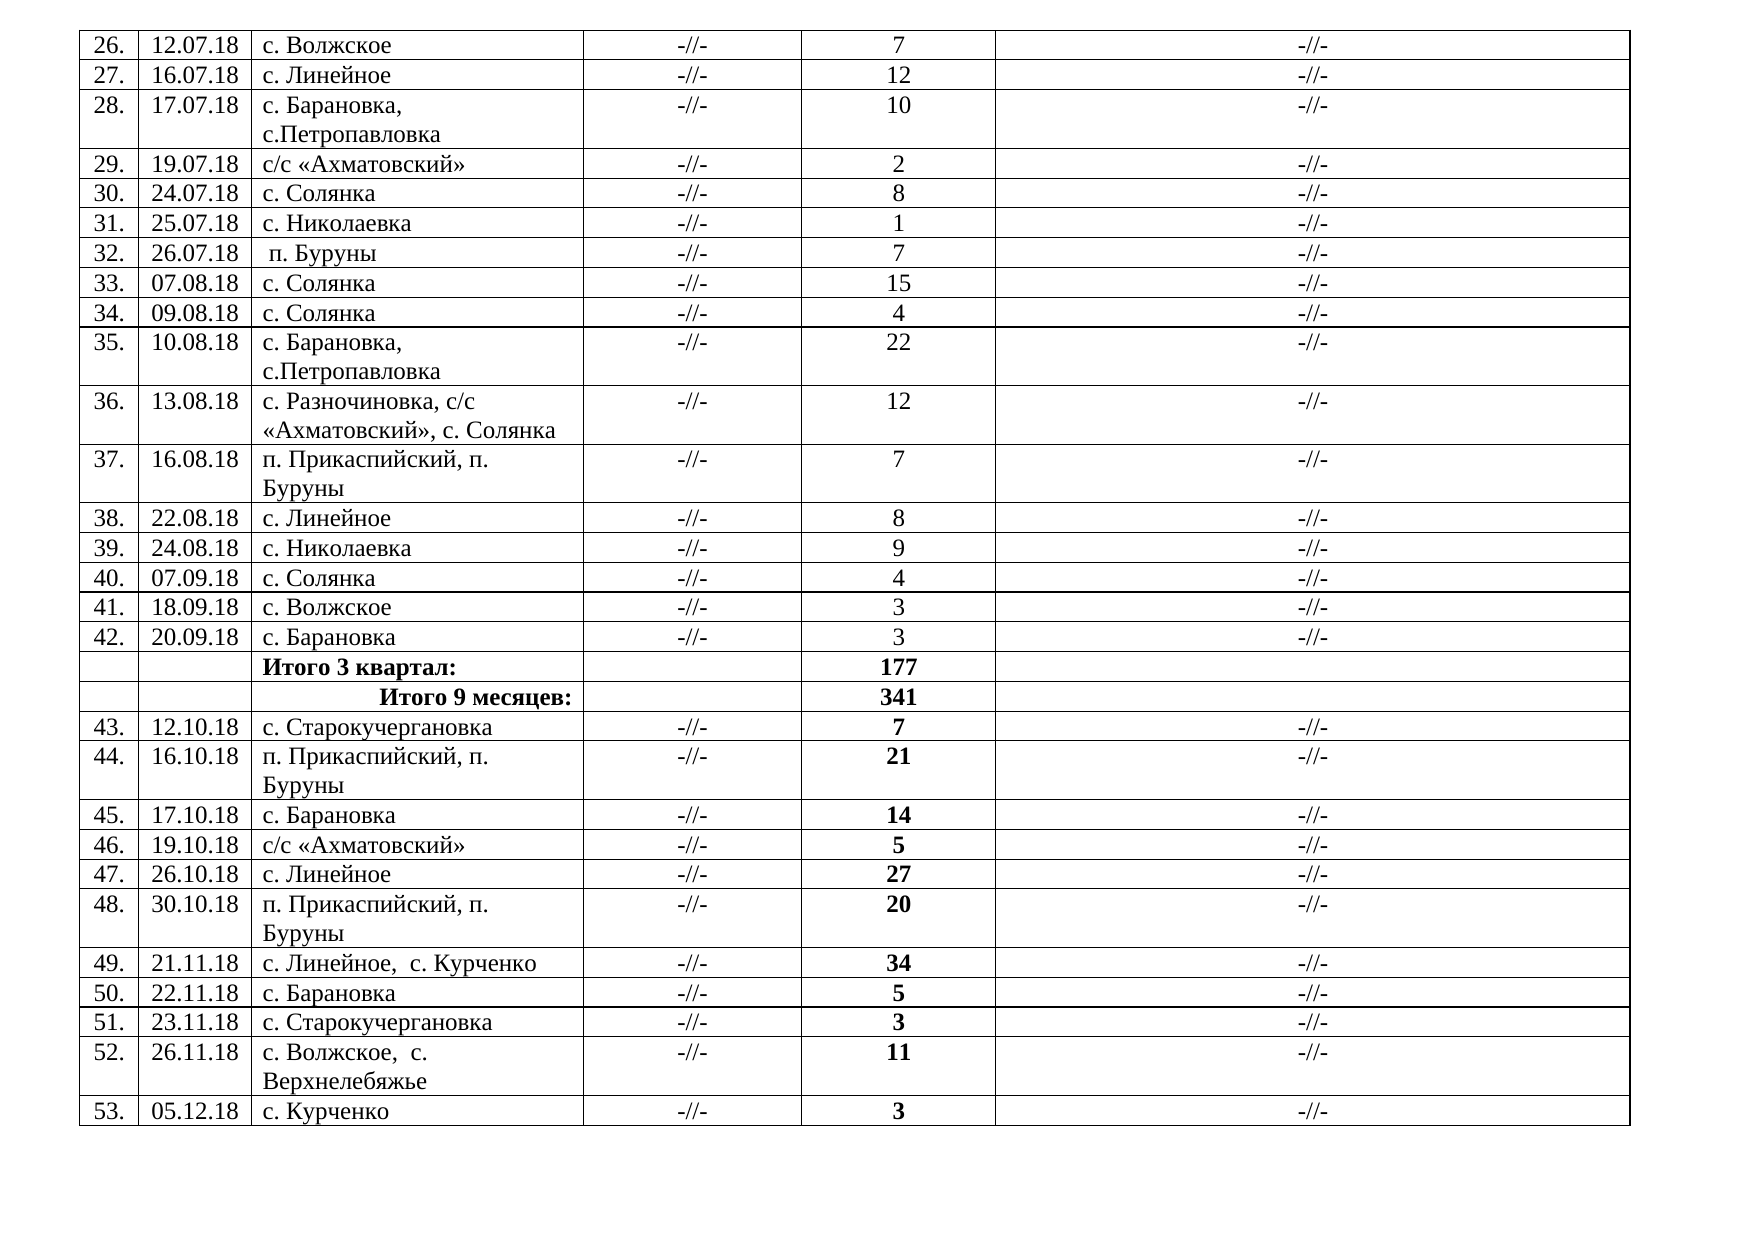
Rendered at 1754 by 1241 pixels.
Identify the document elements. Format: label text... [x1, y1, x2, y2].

table_cell с. Линейное [252, 503, 583, 532]
table_cell 12.10.18 [139, 712, 251, 740]
table_cell с/с «Ахматовский» [252, 149, 583, 177]
table_cell -//- [996, 149, 1629, 177]
table_cell 15 [802, 268, 995, 297]
table_cell -//- [996, 328, 1629, 385]
table_cell 12 [802, 386, 995, 443]
table_cell -//- [584, 31, 801, 59]
table_cell 2 [802, 149, 995, 177]
table_cell с. Волжское, с. Верхнелебяжье [252, 1037, 583, 1095]
table_cell 43. [80, 712, 138, 740]
table_cell -//- [584, 593, 801, 621]
table_cell -//- [584, 563, 801, 591]
table_cell 21 [802, 741, 995, 799]
table_cell п. Прикаспийский, п. Буруны [252, 445, 583, 502]
table_cell п. Прикаспийский, п. Буруны [252, 741, 583, 799]
table_cell 7 [802, 712, 995, 740]
table_cell -//- [996, 1037, 1629, 1095]
table_cell 28. [80, 90, 138, 148]
table_cell 07.08.18 [139, 268, 251, 297]
table_cell 8 [802, 179, 995, 207]
table_cell 22.11.18 [139, 978, 251, 1006]
table_cell 18.09.18 [139, 593, 251, 621]
table_cell -//- [584, 386, 801, 443]
table_cell [80, 682, 138, 711]
table_cell [996, 682, 1629, 711]
table_cell -//- [584, 445, 801, 502]
table_cell с. Линейное, с. Курченко [252, 948, 583, 977]
table_cell 4 [802, 298, 995, 326]
table_cell -//- [996, 31, 1629, 59]
table_cell с. Николаевка [252, 208, 583, 237]
table_cell 31. [80, 208, 138, 237]
table_cell с. Волжское [252, 593, 583, 621]
table_cell -//- [584, 1008, 801, 1036]
table_cell -//- [584, 978, 801, 1006]
table_cell -//- [996, 268, 1629, 297]
table_cell -//- [584, 622, 801, 651]
table_cell [584, 682, 801, 711]
table_cell -//- [584, 948, 801, 977]
table_cell -//- [584, 712, 801, 740]
table_cell -//- [996, 830, 1629, 858]
table_cell -//- [584, 1096, 801, 1124]
table_cell 21.11.18 [139, 948, 251, 977]
table_cell -//- [996, 1008, 1629, 1036]
table_cell 19.10.18 [139, 830, 251, 858]
table_cell 35. [80, 328, 138, 385]
table_cell -//- [996, 889, 1629, 947]
table_cell 5 [802, 830, 995, 858]
table_cell с. Солянка [252, 563, 583, 591]
table_cell с. Линейное [252, 860, 583, 888]
table_cell 46. [80, 830, 138, 858]
table_cell -//- [996, 503, 1629, 532]
table_cell -//- [584, 889, 801, 947]
table_cell -//- [996, 179, 1629, 207]
table_cell -//- [996, 386, 1629, 443]
table_cell 10 [802, 90, 995, 148]
table_cell 16.07.18 [139, 60, 251, 89]
table_cell 26.11.18 [139, 1037, 251, 1095]
table_cell 27. [80, 60, 138, 89]
table_cell 45. [80, 800, 138, 829]
table_cell -//- [996, 1096, 1629, 1124]
table_cell 16.08.18 [139, 445, 251, 502]
table_cell -//- [996, 948, 1629, 977]
table_cell -//- [996, 208, 1629, 237]
table_cell -//- [996, 445, 1629, 502]
table_cell с. Барановка, с.Петропавловка [252, 90, 583, 148]
table_cell 3 [802, 1096, 995, 1124]
table_cell -//- [584, 179, 801, 207]
table_cell 23.11.18 [139, 1008, 251, 1036]
table_cell 17.10.18 [139, 800, 251, 829]
table_cell п. Буруны [252, 238, 583, 267]
table_cell -//- [584, 533, 801, 562]
table_cell 27 [802, 860, 995, 888]
table_cell 36. [80, 386, 138, 443]
table_cell [80, 652, 138, 681]
table_cell с. Барановка, с.Петропавловка [252, 328, 583, 385]
table_cell с. Солянка [252, 179, 583, 207]
table_cell 50. [80, 978, 138, 1006]
table_cell 11 [802, 1037, 995, 1095]
table_cell Итого 3 квартал: [252, 652, 583, 681]
table_cell 52. [80, 1037, 138, 1095]
table_cell с. Волжское [252, 31, 583, 59]
table_cell 3 [802, 593, 995, 621]
table_cell с. Старокучергановка [252, 1008, 583, 1036]
table_cell Итого 9 месяцев: [252, 682, 583, 711]
table_cell 22.08.18 [139, 503, 251, 532]
table_cell 25.07.18 [139, 208, 251, 237]
table_cell 4 [802, 563, 995, 591]
table_cell [584, 652, 801, 681]
table_cell -//- [584, 503, 801, 532]
table_cell [996, 652, 1629, 681]
table_cell [139, 682, 251, 711]
table_cell -//- [584, 860, 801, 888]
table_cell -//- [996, 712, 1629, 740]
table_cell -//- [996, 593, 1629, 621]
table_cell с. Барановка [252, 800, 583, 829]
table_cell -//- [584, 238, 801, 267]
table_cell 17.07.18 [139, 90, 251, 148]
table_cell 8 [802, 503, 995, 532]
table_cell с. Разночиновка, с/с «Ахматовский», с. Солянка [252, 386, 583, 443]
table_cell 32. [80, 238, 138, 267]
table_cell 51. [80, 1008, 138, 1036]
table_cell -//- [584, 328, 801, 385]
table_cell -//- [584, 268, 801, 297]
table_cell -//- [584, 741, 801, 799]
table_cell -//- [584, 298, 801, 326]
table_cell 33. [80, 268, 138, 297]
table_cell 48. [80, 889, 138, 947]
table_cell -//- [996, 860, 1629, 888]
table_cell -//- [996, 298, 1629, 326]
table_cell 39. [80, 533, 138, 562]
table_cell 20.09.18 [139, 622, 251, 651]
table_cell 37. [80, 445, 138, 502]
table_cell 7 [802, 31, 995, 59]
table_cell 34. [80, 298, 138, 326]
table_cell 26.10.18 [139, 860, 251, 888]
table_cell -//- [996, 238, 1629, 267]
table_cell -//- [996, 90, 1629, 148]
table_cell 44. [80, 741, 138, 799]
table_cell 1 [802, 208, 995, 237]
table_cell 30.10.18 [139, 889, 251, 947]
table_cell 19.07.18 [139, 149, 251, 177]
table_cell -//- [584, 149, 801, 177]
table_cell -//- [584, 1037, 801, 1095]
table_cell 53. [80, 1096, 138, 1124]
table_cell 47. [80, 860, 138, 888]
table_cell -//- [996, 563, 1629, 591]
table_cell -//- [996, 978, 1629, 1006]
table_cell 14 [802, 800, 995, 829]
table_cell 41. [80, 593, 138, 621]
table_cell 16.10.18 [139, 741, 251, 799]
table_cell -//- [996, 60, 1629, 89]
table_cell с. Старокучергановка [252, 712, 583, 740]
table_cell 13.08.18 [139, 386, 251, 443]
table_cell 09.08.18 [139, 298, 251, 326]
table_cell 3 [802, 622, 995, 651]
table_cell 24.08.18 [139, 533, 251, 562]
table_cell с. Барановка [252, 978, 583, 1006]
table_cell с. Барановка [252, 622, 583, 651]
table_cell с. Линейное [252, 60, 583, 89]
table_cell -//- [996, 800, 1629, 829]
table_cell 177 [802, 652, 995, 681]
table_cell 26. [80, 31, 138, 59]
table_cell 20 [802, 889, 995, 947]
table_cell 12.07.18 [139, 31, 251, 59]
table_cell с. Солянка [252, 298, 583, 326]
table_cell -//- [584, 830, 801, 858]
table_cell 24.07.18 [139, 179, 251, 207]
table_cell -//- [584, 60, 801, 89]
table_cell 07.09.18 [139, 563, 251, 591]
table_cell 7 [802, 238, 995, 267]
table_cell -//- [584, 208, 801, 237]
table_cell 29. [80, 149, 138, 177]
table_cell с. Солянка [252, 268, 583, 297]
table_cell 9 [802, 533, 995, 562]
table_cell 30. [80, 179, 138, 207]
table_cell -//- [996, 533, 1629, 562]
table_cell 38. [80, 503, 138, 532]
table_cell п. Прикаспийский, п. Буруны [252, 889, 583, 947]
table_cell -//- [996, 741, 1629, 799]
table_cell 49. [80, 948, 138, 977]
table_cell 42. [80, 622, 138, 651]
table_cell 34 [802, 948, 995, 977]
table_cell 7 [802, 445, 995, 502]
table_cell с/с «Ахматовский» [252, 830, 583, 858]
table_cell 26.07.18 [139, 238, 251, 267]
table_cell 10.08.18 [139, 328, 251, 385]
table_cell 12 [802, 60, 995, 89]
table_cell -//- [584, 90, 801, 148]
table_cell с. Николаевка [252, 533, 583, 562]
table_cell 40. [80, 563, 138, 591]
table_cell 5 [802, 978, 995, 1006]
table_cell 05.12.18 [139, 1096, 251, 1124]
table_cell [139, 652, 251, 681]
table_cell -//- [996, 622, 1629, 651]
table_cell -//- [584, 800, 801, 829]
table_cell с. Курченко [252, 1096, 583, 1124]
table_cell 341 [802, 682, 995, 711]
table_cell 22 [802, 328, 995, 385]
table_cell 3 [802, 1008, 995, 1036]
